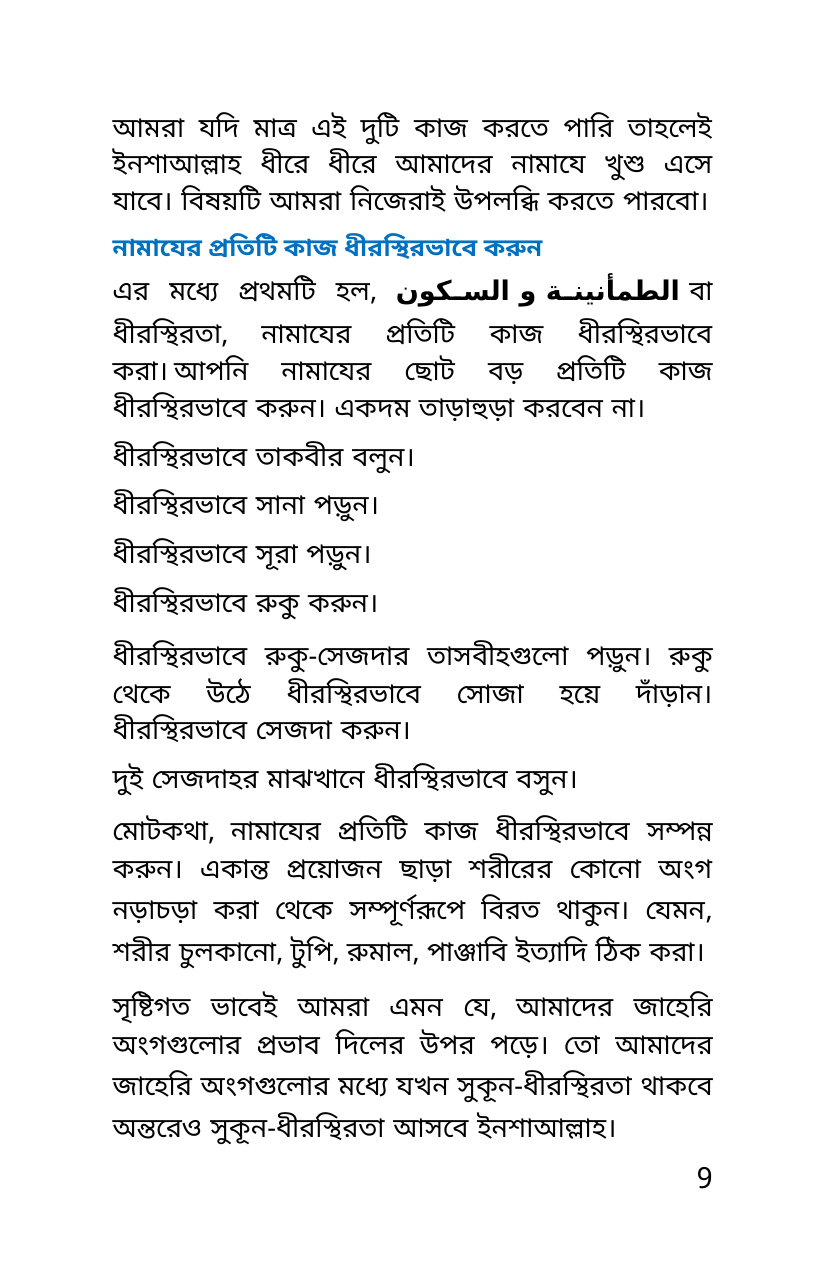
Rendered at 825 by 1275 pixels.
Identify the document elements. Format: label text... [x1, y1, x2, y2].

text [112, 112, 712, 217]
text ধীরস্থিরভাবে সানা পড়ুন। [112, 490, 712, 521]
text দুই সেজদাহর মাঝখানে ধীরস্থিরভাবে বসুন। [116, 763, 712, 794]
text এর মধ্যে প্রথমটি হল, الطمأنينة و السكون বা ধীরস্থিরতা, নামাযের প্রতিটি কাজ ধীরস্থিরভাবে করা। আপনি নামাযের ছোট বড় প্রতিটি কাজ ধীরস্থিরভাবে করুন। একদম তাড়াহুড়া করবেন না। [112, 272, 712, 424]
text সৃষ্টিগত ভাবেই আমরা এমন যে, আমাদের জাহেরি অংগগুলোর প্রভাব দিলের উপর পড়ে। তো আমাদের জাহেরি অংগগুলোর মধ্যে যখন সুকূন-ধীরস্থিরতা থাকবে অন্তরেও সুকূন-ধীরস্থিরতা আসবে ইনশাআল্লাহ। [112, 988, 712, 1146]
text ধীরস্থিরভাবে রুকু করুন। [112, 588, 712, 619]
text ধীরস্থিরভাবে তাকবীর বলুন। [112, 441, 712, 473]
subtitle নামাযের প্রতিটি কাজ ধীরস্থিরভাবে করুন [112, 234, 712, 267]
text মোটকথা, নামাযের প্রতিটি কাজ ধীরস্থিরভাবে সম্পন্ন করুন। একান্ত প্রয়োজন ছাড়া শরীরের কোনো অংগ নড়াচড়া করা থেকে সম্পূর্ণরূপে বিরত থাকুন। যেমন, শরীর চুলকানো, টুপি, রুমাল, পাঞ্জাবি ইত্যাদি ঠিক করা। [112, 812, 712, 969]
text ধীরস্থিরভাবে সূরা পড়ুন। [112, 538, 712, 570]
text ধীরস্থিরভাবে রুকু-সেজদার তাসবীহগুলো পড়ুন। রুকু থেকে উঠে ধীরস্থিরভাবে সোজা হয়ে দাঁড়ান। ধীরস্থিরভাবে সেজদা করুন। [112, 636, 712, 746]
